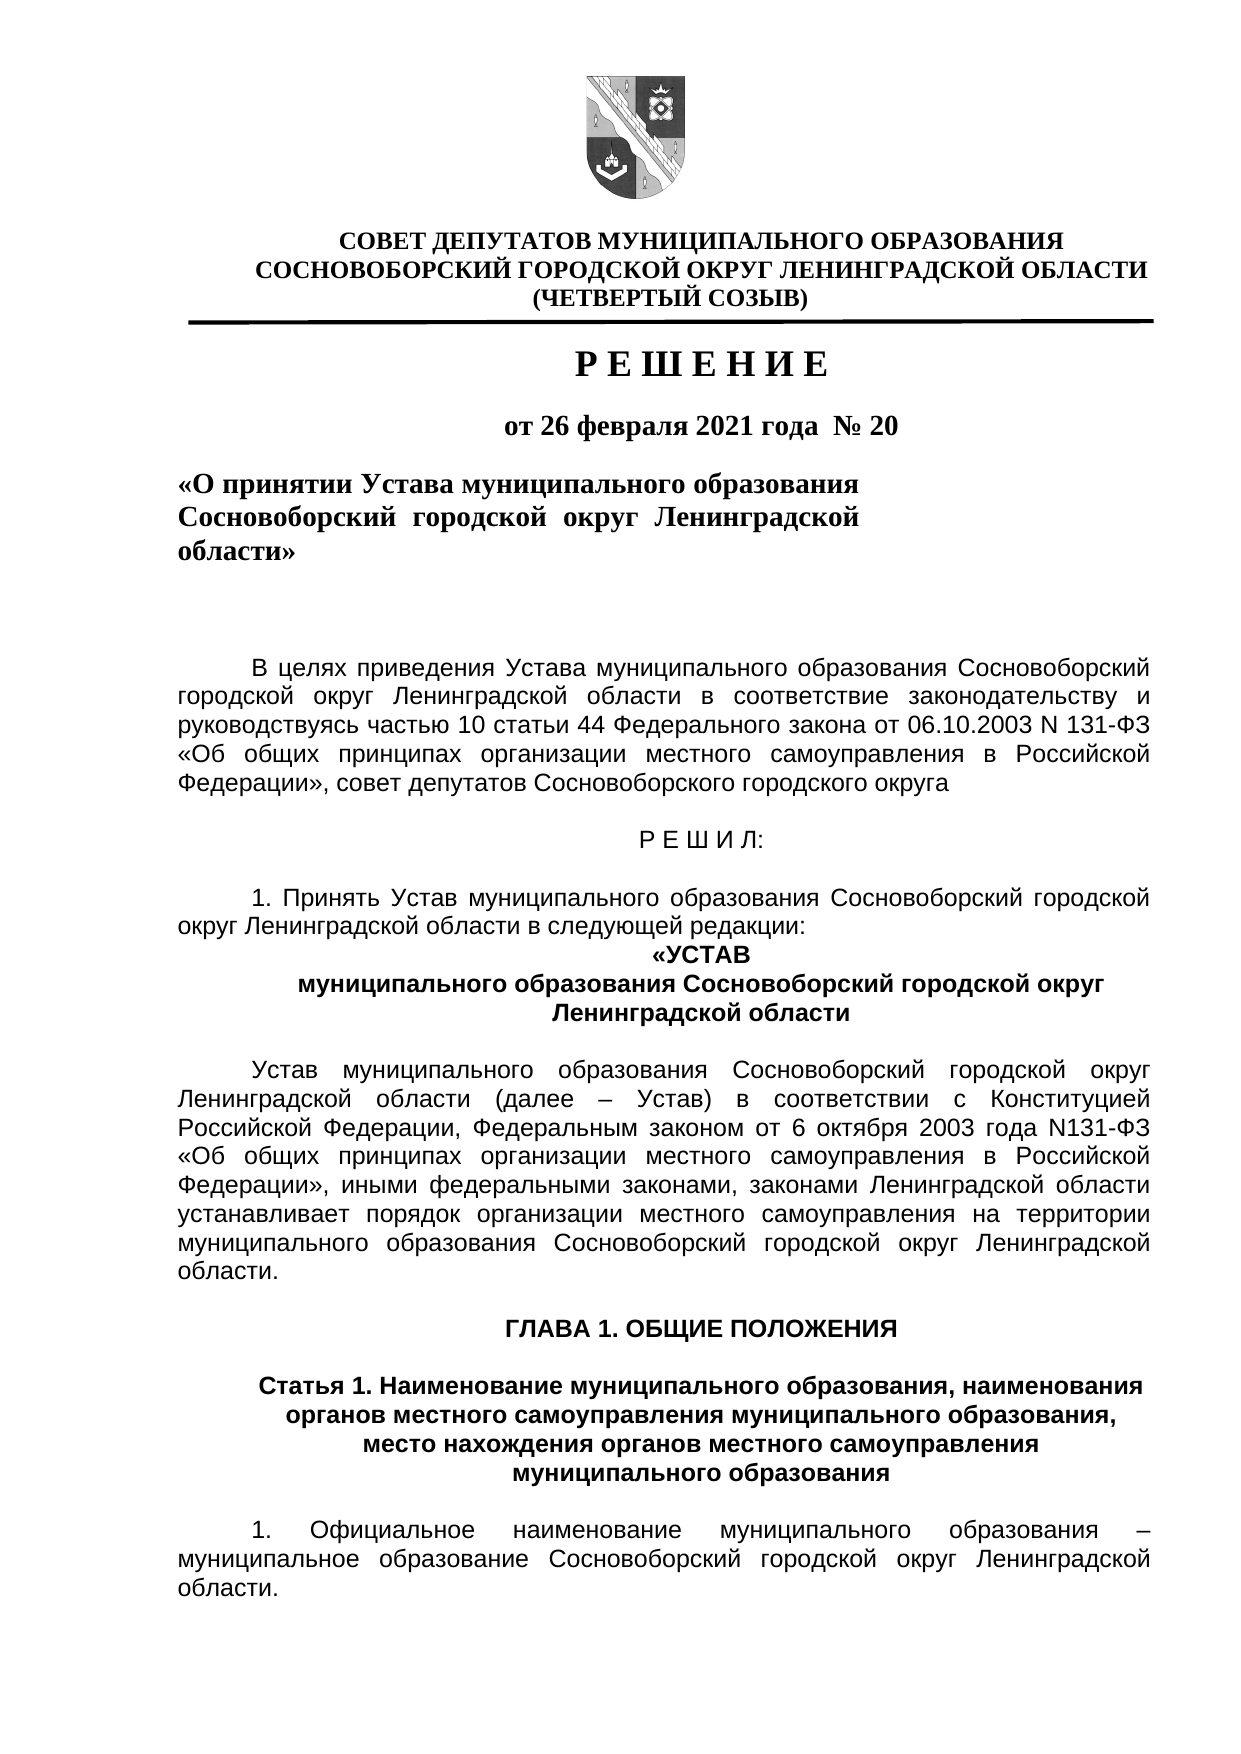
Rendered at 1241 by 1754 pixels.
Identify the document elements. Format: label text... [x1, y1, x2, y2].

text Ленинградской области [177, 998, 1152, 1026]
text (ЧЕТВЕРТЫЙ СОЗЫВ) [177, 283, 1152, 312]
text муниципального образования Сосновоборский городской округ [177, 969, 1152, 998]
text СОСНОВОБОРСКИЙ ГОРОДСКОЙ ОКРУГ ЛЕНИНГРАДСКОЙ ОБЛАСТИ [177, 255, 1152, 283]
text Статья 1. Наименование муниципального образования, наименования [177, 1371, 1152, 1400]
text 1. Официальное наименование муниципального образования – муниципальное образование Сосновоборский городской округ Ленинградской области. [177, 1515, 1152, 1601]
text органов местного самоуправления муниципального образования, [177, 1400, 1152, 1429]
text Р Е Ш И Л: [177, 825, 1152, 854]
text «УСТАВ [177, 940, 1152, 969]
text ГЛАВА 1. ОБЩИЕ ПОЛОЖЕНИЯ [177, 1314, 1152, 1343]
text от 26 февраля 2021 года № 20 [177, 408, 1152, 442]
text Р Е Ш Е Н И Е [177, 341, 1152, 384]
text муниципального образования [177, 1458, 1152, 1486]
table_header «О принятии Устава муниципального образования Сосновоборский городской округ Ленинградской области» [166, 466, 871, 566]
picture [586, 74, 687, 202]
text 1. Принять Устав муниципального образования Сосновоборский городской округ Ленинградской области в следующей редакции: [177, 883, 1152, 940]
text Устав муниципального образования Сосновоборский городской округ Ленинградской области (далее – Устав) в соответствии с Конституцией Российской Федерации, Федеральным законом от 6 октября 2003 года N131-ФЗ «Об общих принципах организации местного самоуправления в Российской Федерации», иными федеральными законами, законами Ленинградской области устанавливает порядок организации местного самоуправления на территории муниципального образования Сосновоборский городской округ Ленинградской области. [177, 1055, 1152, 1285]
text В целях приведения Устава муниципального образования Сосновоборский городской округ Ленинградской области в соответствие законодательству и руководствуясь частью 10 статьи 44 Федерального закона от 06.10.2003 N 131-ФЗ «Об общих принципах организации местного самоуправления в Российской Федерации», совет депутатов Сосновоборского городского округа [177, 653, 1152, 796]
text СОВЕТ ДЕПУТАТОВ МУНИЦИПАЛЬНОГО ОБРАЗОВАНИЯ [177, 226, 1152, 255]
text место нахождения органов местного самоуправления [177, 1429, 1152, 1458]
